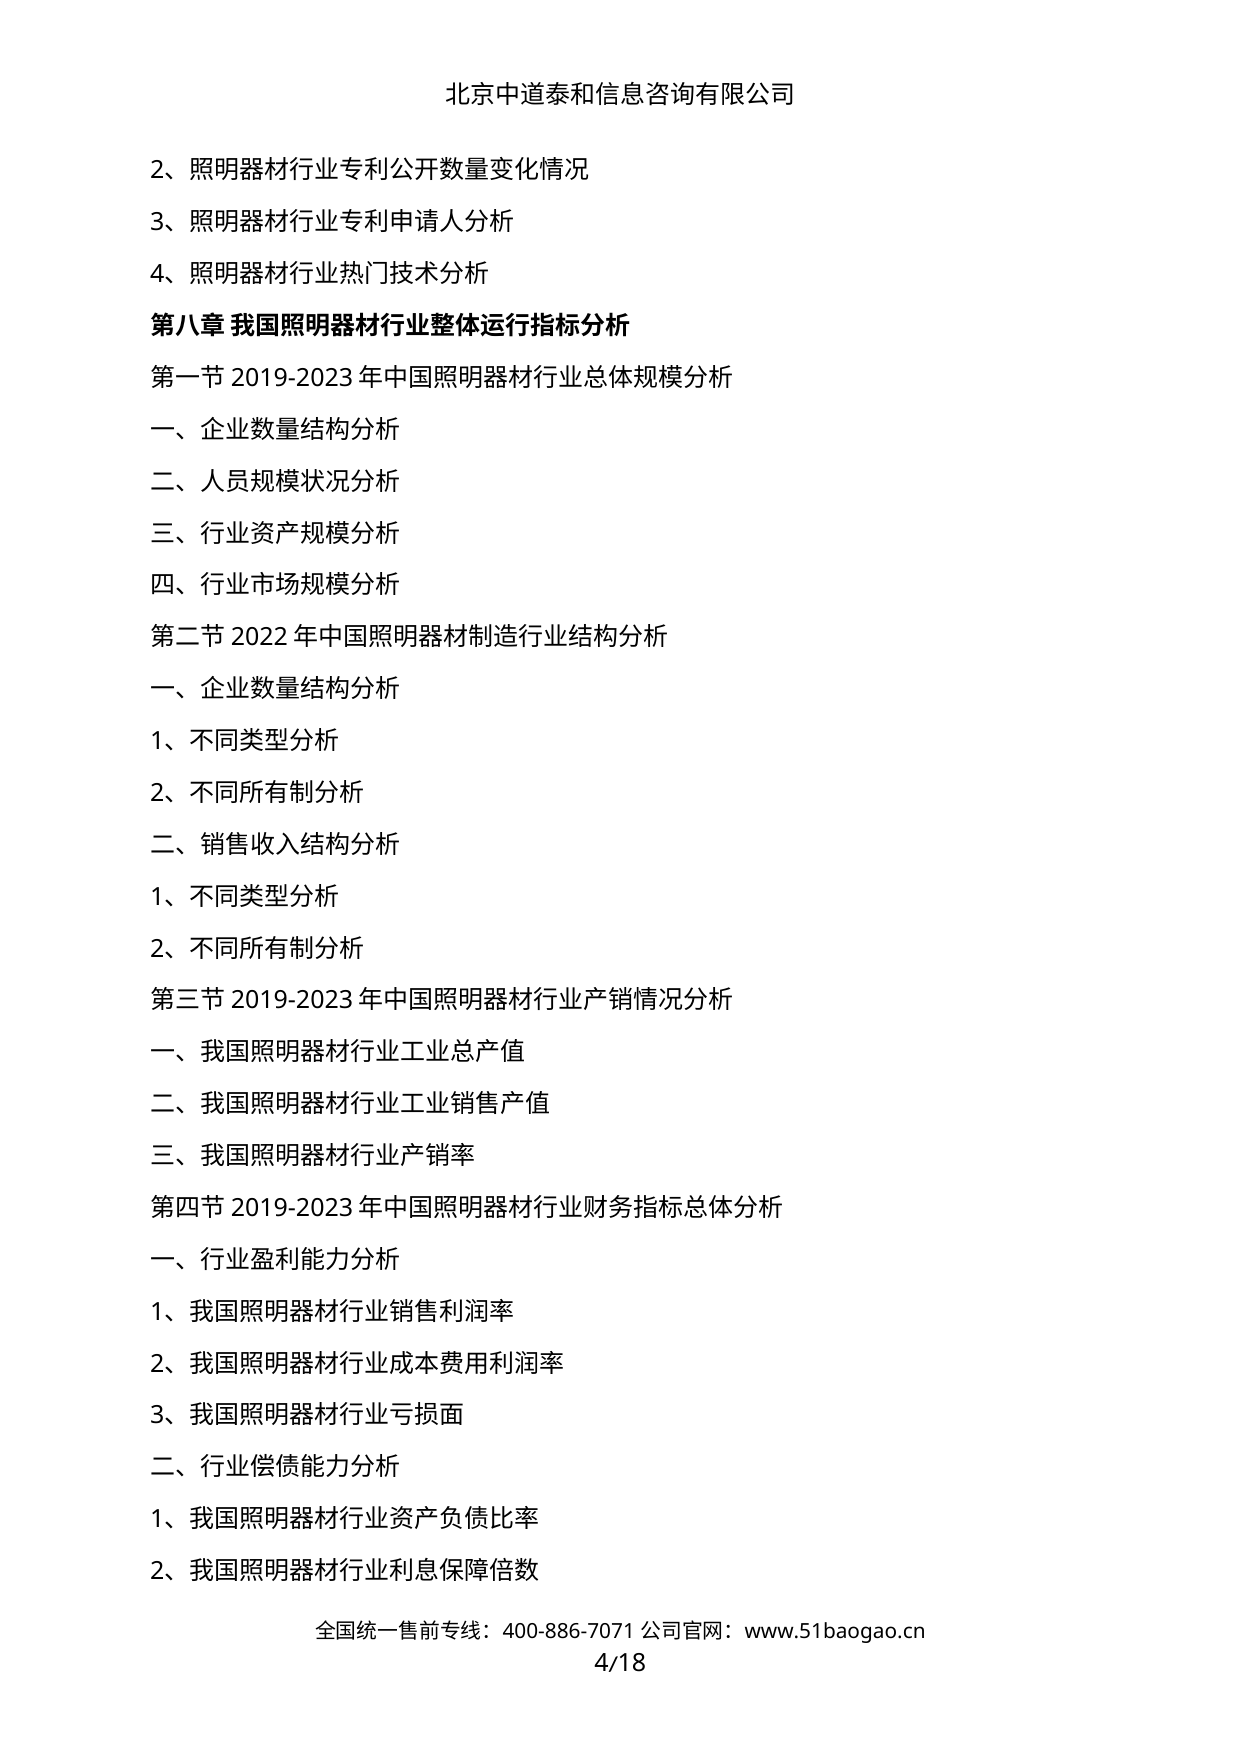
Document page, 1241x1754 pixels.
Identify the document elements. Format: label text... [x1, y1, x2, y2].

text 1、不同类型分析 [150, 721, 1090, 757]
text 3、照明器材行业专利申请人分析 [150, 202, 1090, 238]
text 2、我国照明器材行业利息保障倍数 [150, 1551, 1090, 1587]
text 二、行业偿债能力分析 [150, 1447, 1090, 1483]
text 1、我国照明器材行业资产负债比率 [150, 1499, 1090, 1535]
text 4、照明器材行业热门技术分析 [150, 254, 1090, 290]
text 四、行业市场规模分析 [150, 565, 1090, 601]
text 第二节 2022年中国照明器材制造行业结构分析 [150, 617, 1090, 653]
text 三、行业资产规模分析 [150, 513, 1090, 549]
text 三、我国照明器材行业产销率 [150, 1136, 1090, 1172]
text 2、照明器材行业专利公开数量变化情况 [150, 150, 1090, 186]
text 一、企业数量结构分析 [150, 409, 1090, 446]
text 2、不同所有制分析 [150, 928, 1090, 964]
text 1、不同类型分析 [150, 876, 1090, 912]
text 二、我国照明器材行业工业销售产值 [150, 1084, 1090, 1120]
text 3、我国照明器材行业亏损面 [150, 1395, 1090, 1431]
text 第三节 2019-2023年中国照明器材行业产销情况分析 [150, 980, 1090, 1016]
text 二、销售收入结构分析 [150, 824, 1090, 861]
text 一、企业数量结构分析 [150, 669, 1090, 705]
text 第四节 2019-2023年中国照明器材行业财务指标总体分析 [150, 1187, 1090, 1224]
text 1、我国照明器材行业销售利润率 [150, 1291, 1090, 1327]
text 第一节 2019-2023年中国照明器材行业总体规模分析 [150, 357, 1090, 394]
text 第八章 我国照明器材行业整体运行指标分析 [150, 306, 1090, 342]
text 一、行业盈利能力分析 [150, 1239, 1090, 1276]
text 二、人员规模状况分析 [150, 461, 1090, 497]
text 2、我国照明器材行业成本费用利润率 [150, 1343, 1090, 1379]
text 2、不同所有制分析 [150, 772, 1090, 809]
text 一、我国照明器材行业工业总产值 [150, 1032, 1090, 1068]
